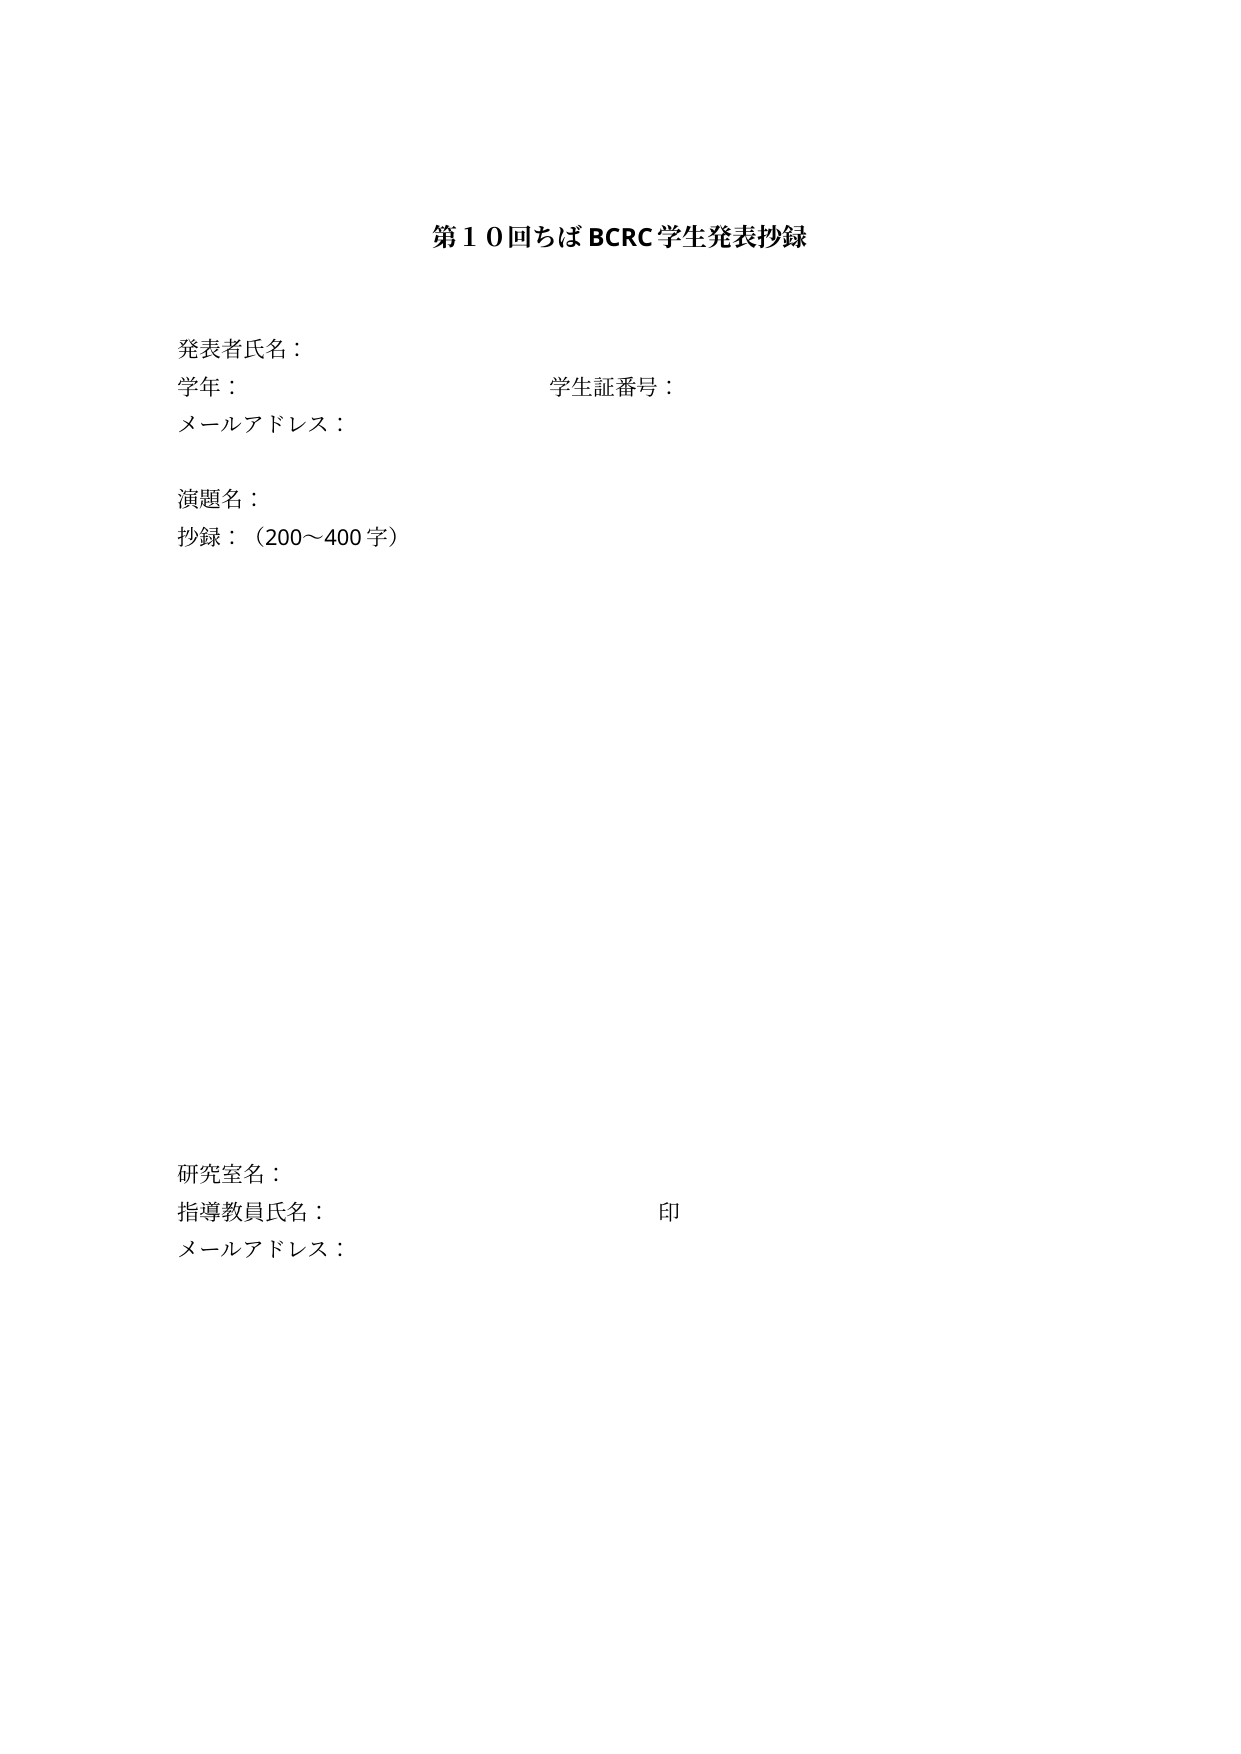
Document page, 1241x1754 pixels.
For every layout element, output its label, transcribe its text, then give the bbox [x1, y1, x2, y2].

text 抄録：（200～400字） [177, 517, 1063, 554]
text メールアドレス： [177, 1229, 1063, 1267]
text 第１０回ちばBCRC学生発表抄録 [177, 217, 1063, 254]
text 発表者氏名： [177, 329, 1063, 367]
text 学年： 学生証番号： [177, 367, 1063, 404]
text 演題名： [177, 479, 1063, 517]
text メールアドレス： [177, 404, 1063, 442]
text 指導教員氏名： 印 [177, 1192, 1063, 1229]
text 研究室名： [177, 1154, 1063, 1192]
